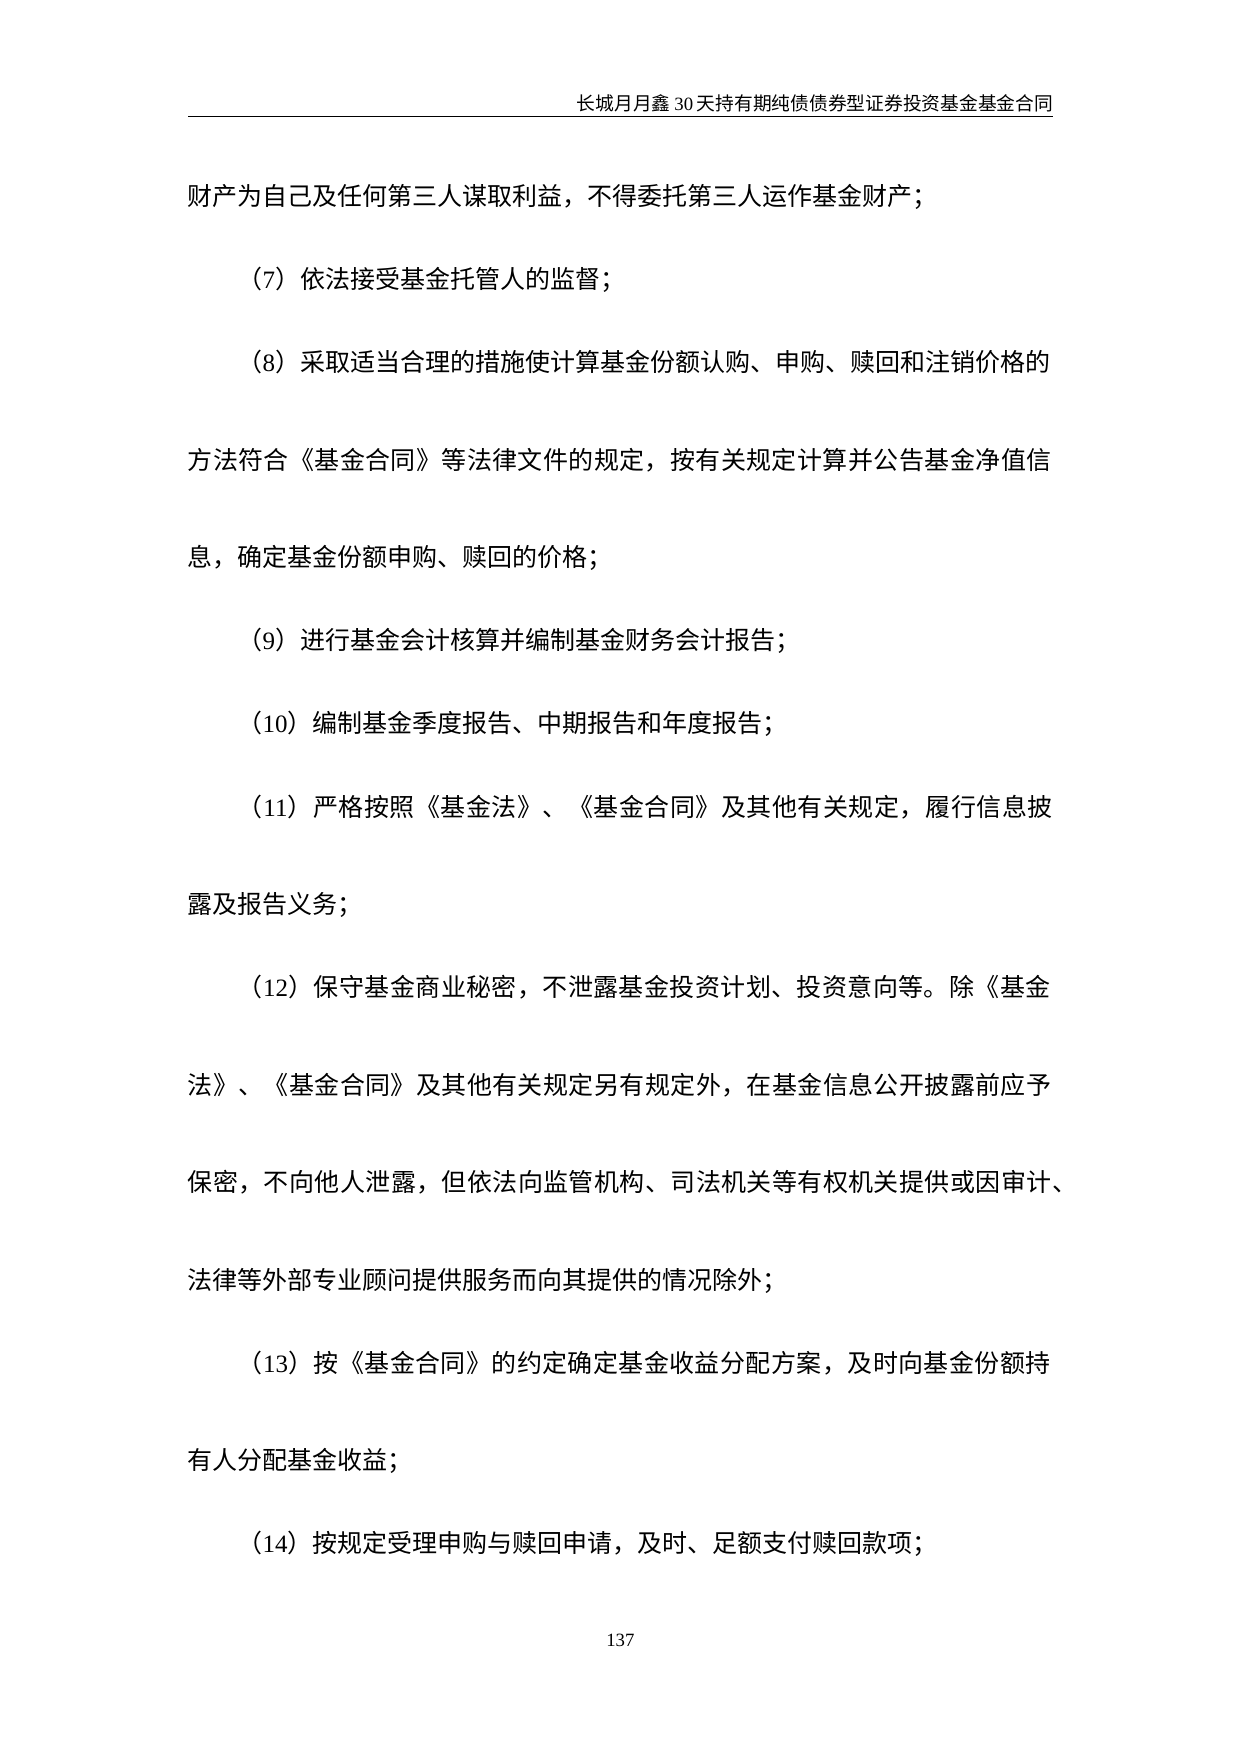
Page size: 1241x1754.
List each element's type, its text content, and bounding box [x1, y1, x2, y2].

text （11）严格按照《基金法》、《基金合同》及其他有关规定，履行信息披露及报告义务； [187, 773, 1053, 935]
text （14）按规定受理申购与赎回申请，及时、足额支付赎回款项； [187, 1509, 1053, 1574]
text （8）采取适当合理的措施使计算基金份额认购、申购、赎回和注销价格的方法符合《基金合同》等法律文件的规定，按有关规定计算并公告基金净值信息，确定基金份额申购、赎回的价格； [187, 328, 1053, 588]
text （10）编制基金季度报告、中期报告和年度报告； [187, 689, 1053, 754]
text （9）进行基金会计核算并编制基金财务会计报告； [187, 606, 1053, 671]
text （7）依法接受基金托管人的监督； [187, 245, 1053, 310]
text （12）保守基金商业秘密，不泄露基金投资计划、投资意向等。除《基金法》、《基金合同》及其他有关规定另有规定外，在基金信息公开披露前应予保密，不向他人泄露，但依法向监管机构、司法机关等有权机关提供或因审计、法律等外部专业顾问提供服务而向其提供的情况除外； [187, 953, 1053, 1311]
text （13）按《基金合同》的约定确定基金收益分配方案，及时向基金份额持有人分配基金收益； [187, 1329, 1053, 1491]
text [187, 162, 1053, 227]
